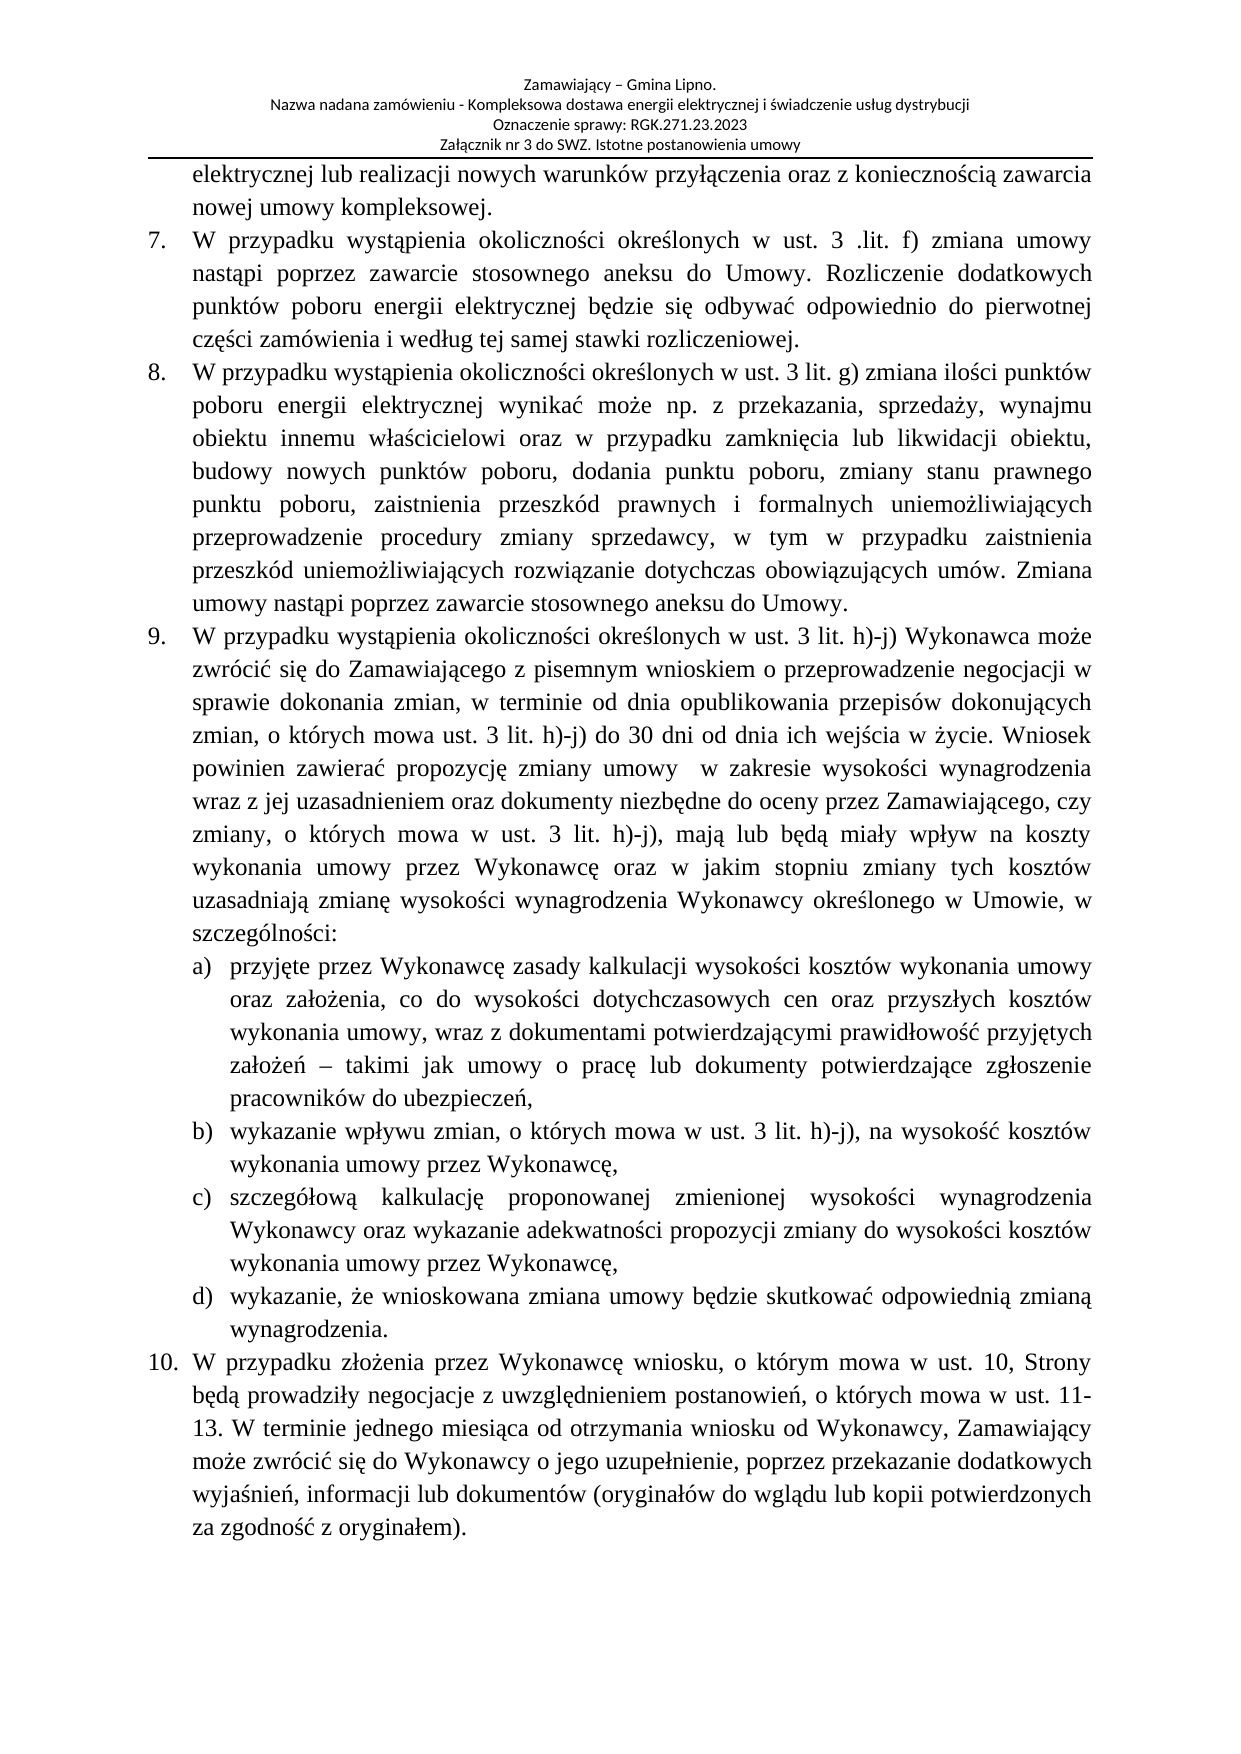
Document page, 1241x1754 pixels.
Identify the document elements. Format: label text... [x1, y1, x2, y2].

list W przypadku złożenia przez Wykonawcę wniosku, o którym mowa w ust. 10, Strony będą prowadziły negocjacje z uwzględnieniem postanowień, o których mowa w ust. 11-13. W terminie jednego miesiąca od otrzymania wniosku od Wykonawcy, Zamawiający może zwrócić się do Wykonawcy o jego uzupełnienie, poprzez przekazanie dodatkowych wyjaśnień, informacji lub dokumentów (oryginałów do wglądu lub kopii potwierdzonych za zgodność z oryginałem). [148, 1347, 1093, 1541]
list W przypadku wystąpienia okoliczności określonych w ust. 3 .lit. f) zmiana umowy nastąpi poprzez zawarcie stosownego aneksu do Umowy. Rozliczenie dodatkowych punktów poboru energii elektrycznej będzie się odbywać odpowiednio do pierwotnej części zamówienia i według tej samej stawki rozliczeniowej. [148, 225, 1093, 352]
list wykazanie, że wnioskowana zmiana umowy będzie skutkować odpowiednią zmianą wynagrodzenia. [192, 1281, 1093, 1343]
list przyjęte przez Wykonawcę zasady kalkulacji wysokości kosztów wykonania umowy oraz założenia, co do wysokości dotychczasowych cen oraz przyszłych kosztów wykonania umowy, wraz z dokumentami potwierdzającymi prawidłowość przyjętych założeń – takimi jak umowy o pracę lub dokumenty potwierdzające zgłoszenie pracowników do ubezpieczeń, [192, 951, 1093, 1112]
list W przypadku wystąpienia okoliczności określonych w ust. 3 lit. h)-j) Wykonawca może zwrócić się do Zamawiającego z pisemnym wnioskiem o przeprowadzenie negocjacji w sprawie dokonania zmian, w terminie od dnia opublikowania przepisów dokonujących zmian, o których mowa ust. 3 lit. h)-j) do 30 dni od dnia ich wejścia w życie. Wniosek powinien zawierać propozycję zmiany umowy w zakresie wysokości wynagrodzenia wraz z jej uzasadnieniem oraz dokumenty niezbędne do oceny przez Zamawiającego, czy zmiany, o których mowa w ust. 3 lit. h)-j), mają lub będą miały wpływ na koszty wykonania umowy przez Wykonawcę oraz w jakim stopniu zmiany tych kosztów uzasadniają zmianę wysokości wynagrodzenia Wykonawcy określonego w Umowie, w szczególności: [148, 621, 1093, 947]
list szczegółową kalkulację proponowanej zmienionej wysokości wynagrodzenia Wykonawcy oraz wykazanie adekwatności propozycji zmiany do wysokości kosztów wykonania umowy przez Wykonawcę, [192, 1182, 1093, 1277]
list W przypadku wystąpienia okoliczności określonych w ust. 3 lit. g) zmiana ilości punktów poboru energii elektrycznej wynikać może np. z przekazania, sprzedaży, wynajmu obiektu innemu właścicielowi oraz w przypadku zamknięcia lub likwidacji obiektu, budowy nowych punktów poboru, dodania punktu poboru, zmiany stanu prawnego punktu poboru, zaistnienia przeszkód prawnych i formalnych uniemożliwiających przeprowadzenie procedury zmiany sprzedawcy, w tym w przypadku zaistnienia przeszkód uniemożliwiających rozwiązanie dotychczas obowiązujących umów. Zmiana umowy nastąpi poprzez zawarcie stosownego aneksu do Umowy. [148, 357, 1093, 617]
list wykazanie wpływu zmian, o których mowa w ust. 3 lit. h)-j), na wysokość kosztów wykonania umowy przez Wykonawcę, [192, 1116, 1093, 1178]
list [148, 159, 1093, 220]
